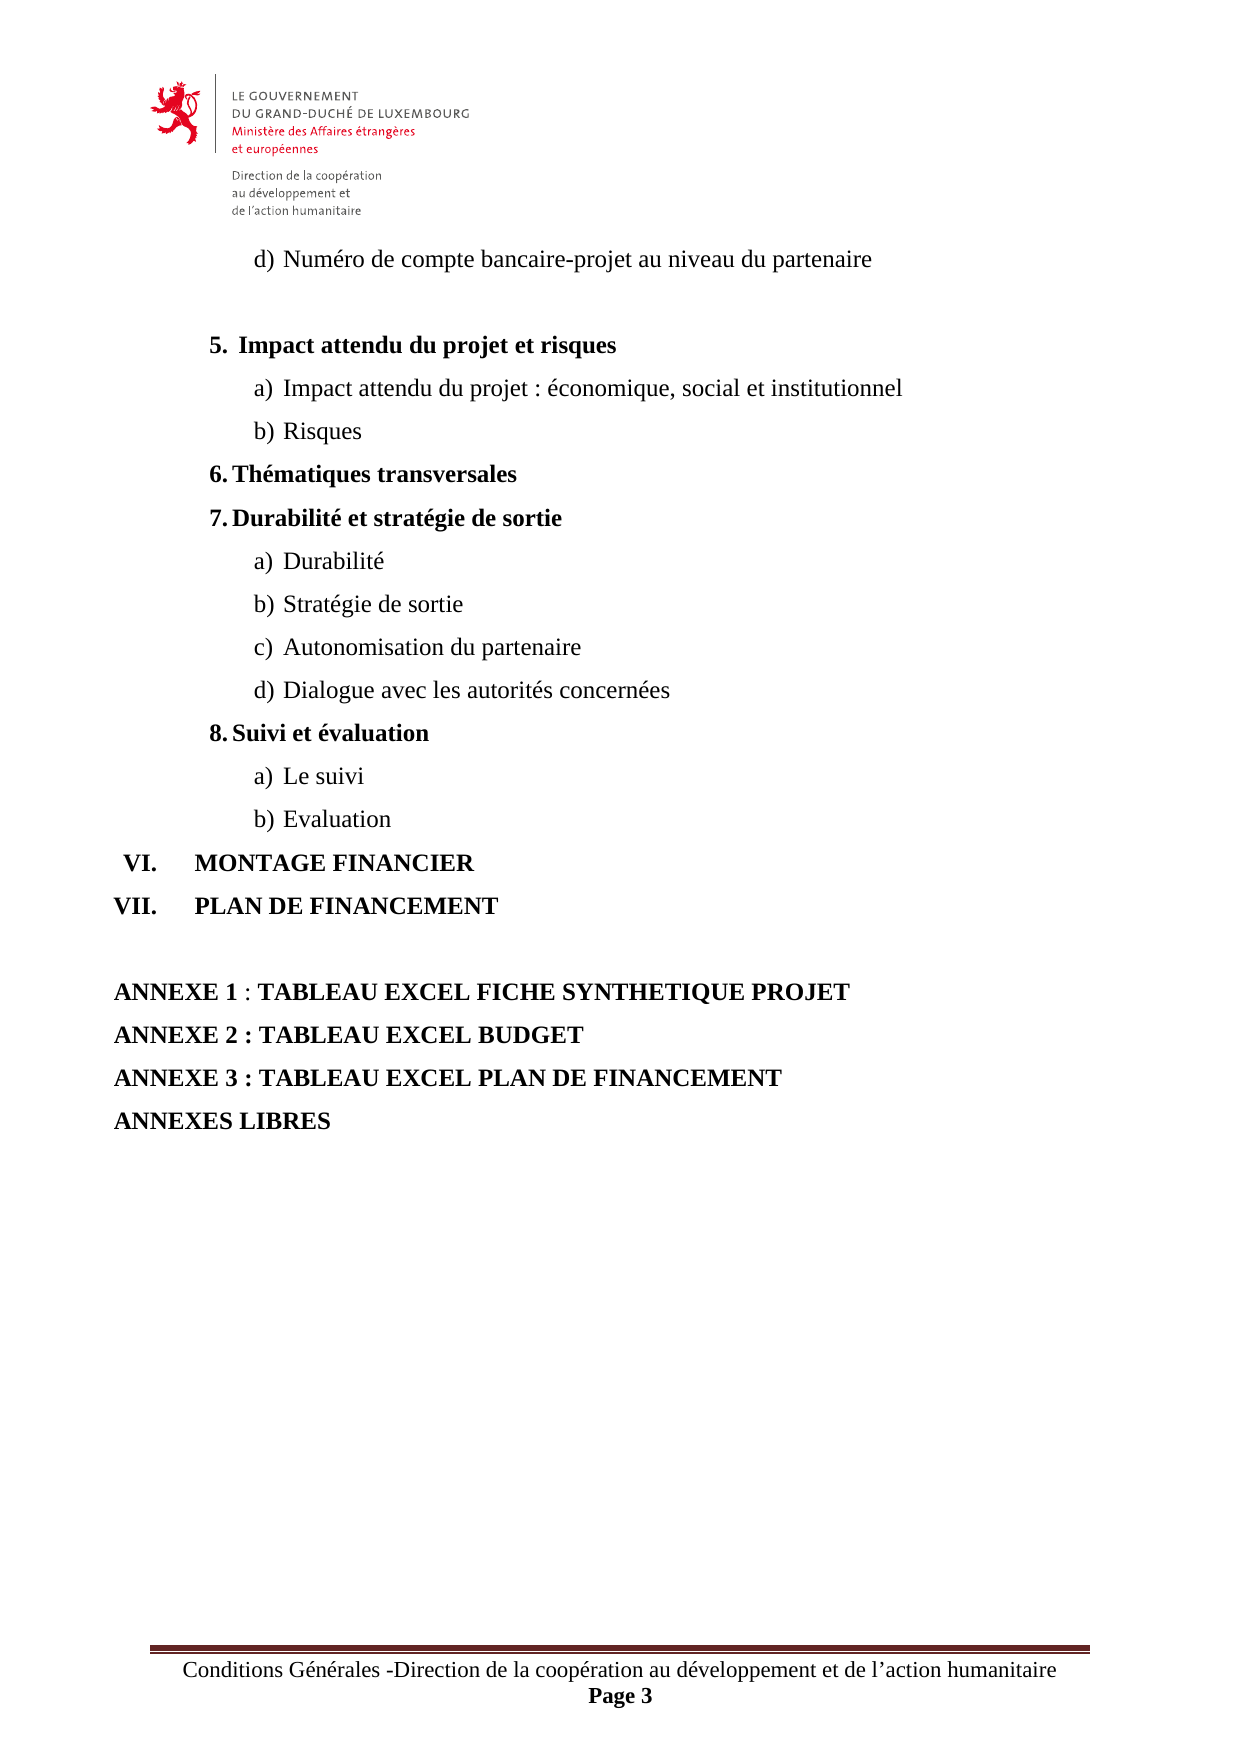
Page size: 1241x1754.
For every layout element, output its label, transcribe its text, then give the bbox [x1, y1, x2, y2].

list Impact attendu du projet et risques [209, 330, 1090, 359]
list Durabilité [253, 546, 1090, 574]
text ANNEXE 1 : TABLEAU EXCEL FICHE SYNTHETIQUE PROJET [113, 977, 1090, 1006]
list Numéro de compte bancaire-projet au niveau du partenaire [253, 244, 1090, 273]
list PLAN DE FINANCEMENT [157, 891, 1090, 919]
text ANNEXES LIBRES [113, 1106, 1090, 1135]
list Stratégie de sortie [253, 589, 1090, 618]
list Durabilité et stratégie de sortie [209, 503, 1090, 531]
list Dialogue avec les autorités concernées [253, 675, 1090, 704]
list Le suivi [253, 761, 1090, 790]
list Impact attendu du projet : économique, social et institutionnel [253, 373, 1090, 402]
list Autonomisation du partenaire [253, 632, 1090, 661]
list Evaluation [253, 804, 1090, 833]
list MONTAGE FINANCIER [157, 848, 1090, 876]
text ANNEXE 2 : TABLEAU EXCEL BUDGET [113, 1020, 1090, 1049]
list Suivi et évaluation [209, 718, 1090, 747]
text ANNEXE 3 : TABLEAU EXCEL PLAN DE FINANCEMENT [113, 1063, 1090, 1092]
list Thématiques transversales [209, 459, 1090, 488]
list Risques [253, 416, 1090, 445]
